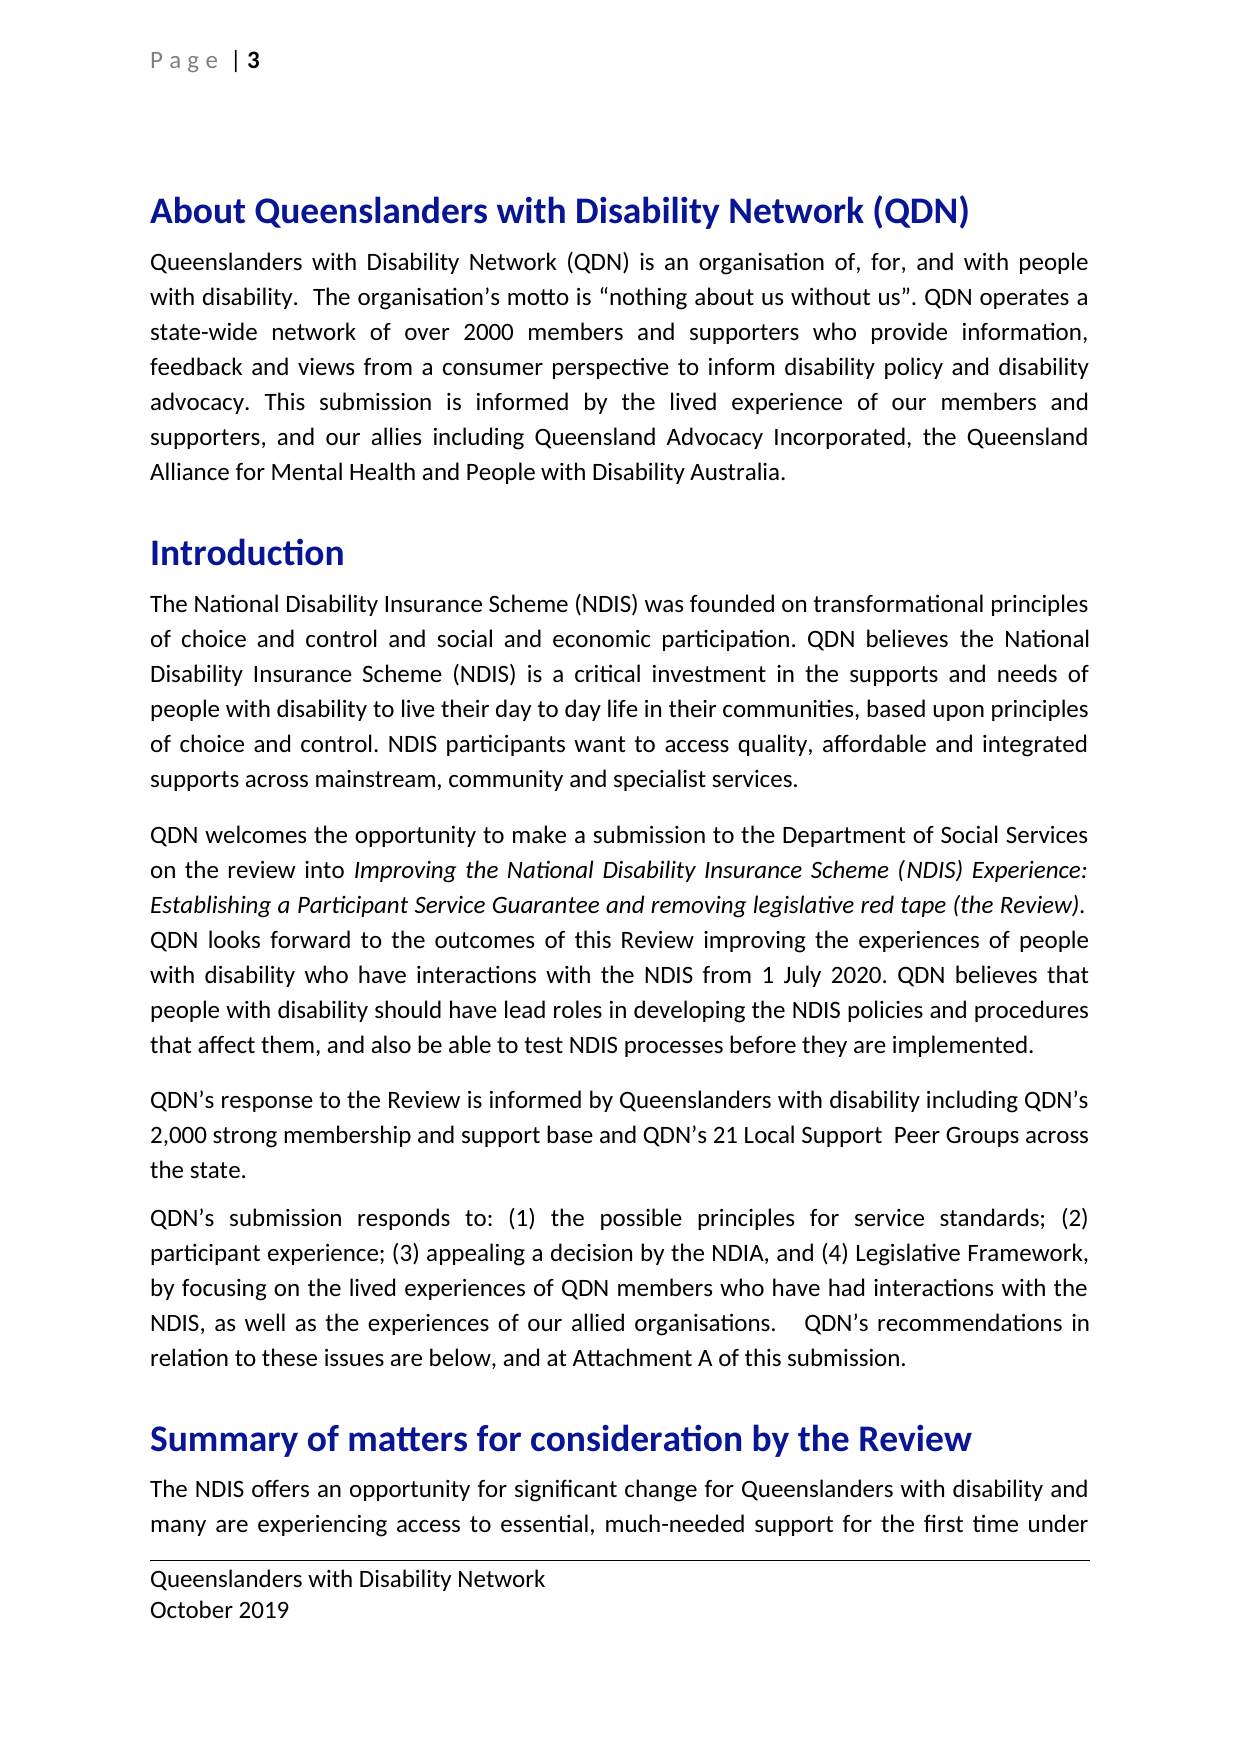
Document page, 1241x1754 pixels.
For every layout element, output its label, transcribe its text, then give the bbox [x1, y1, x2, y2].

text The National Disability Insurance Scheme (NDIS) was founded on transformational principles of choice and control and social and economic participation. QDN believes the National Disability Insurance Scheme (NDIS) is a critical investment in the supports and needs of people with disability to live their day to day life in their communities, based upon principles of choice and control. NDIS participants want to access quality, affordable and integrated supports across mainstream, community and specialist services. [150, 588, 1090, 793]
text QDN welcomes the opportunity to make a submission to the Department of Social Services on the review into Improving the National Disability Insurance Scheme (NDIS) Experience: Establishing a Participant Service Guarantee and removing legislative red tape (the Review). QDN looks forward to the outcomes of this Review improving the experiences of people with disability who have interactions with the NDIS from 1 July 2020. QDN believes that people with disability should have lead roles in developing the NDIS policies and procedures that affect them, and also be able to test NDIS processes before they are implemented. [150, 819, 1090, 1059]
text QDN’s response to the Review is informed by Queenslanders with disability including QDN’s 2,000 strong membership and support base and QDN’s 21 Local Support Peer Groups across the state. [150, 1084, 1090, 1185]
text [150, 1473, 1090, 1539]
subtitle Introduction [150, 529, 1090, 575]
subtitle Summary of matters for consideration by the Review [150, 1414, 1090, 1460]
subtitle About Queenslanders with Disability Network (QDN) [150, 187, 1090, 233]
text QDN’s submission responds to: (1) the possible principles for service standards; (2) participant experience; (3) appealing a decision by the NDIA, and (4) Legislative Framework, by focusing on the lived experiences of QDN members who have had interactions with the NDIS, as well as the experiences of our allied organisations. QDN’s recommendations in relation to these issues are below, and at Attachment A of this submission. [150, 1202, 1090, 1373]
text Queenslanders with Disability Network (QDN) is an organisation of, for, and with people with disability. The organisation’s motto is “nothing about us without us”. QDN operates a state-wide network of over 2000 members and supporters who provide information, feedback and views from a consumer perspective to inform disability policy and disability advocacy. This submission is informed by the lived experience of our members and supporters, and our allies including Queensland Advocacy Incorporated, the Queensland Alliance for Mental Health and People with Disability Australia. [150, 246, 1090, 487]
